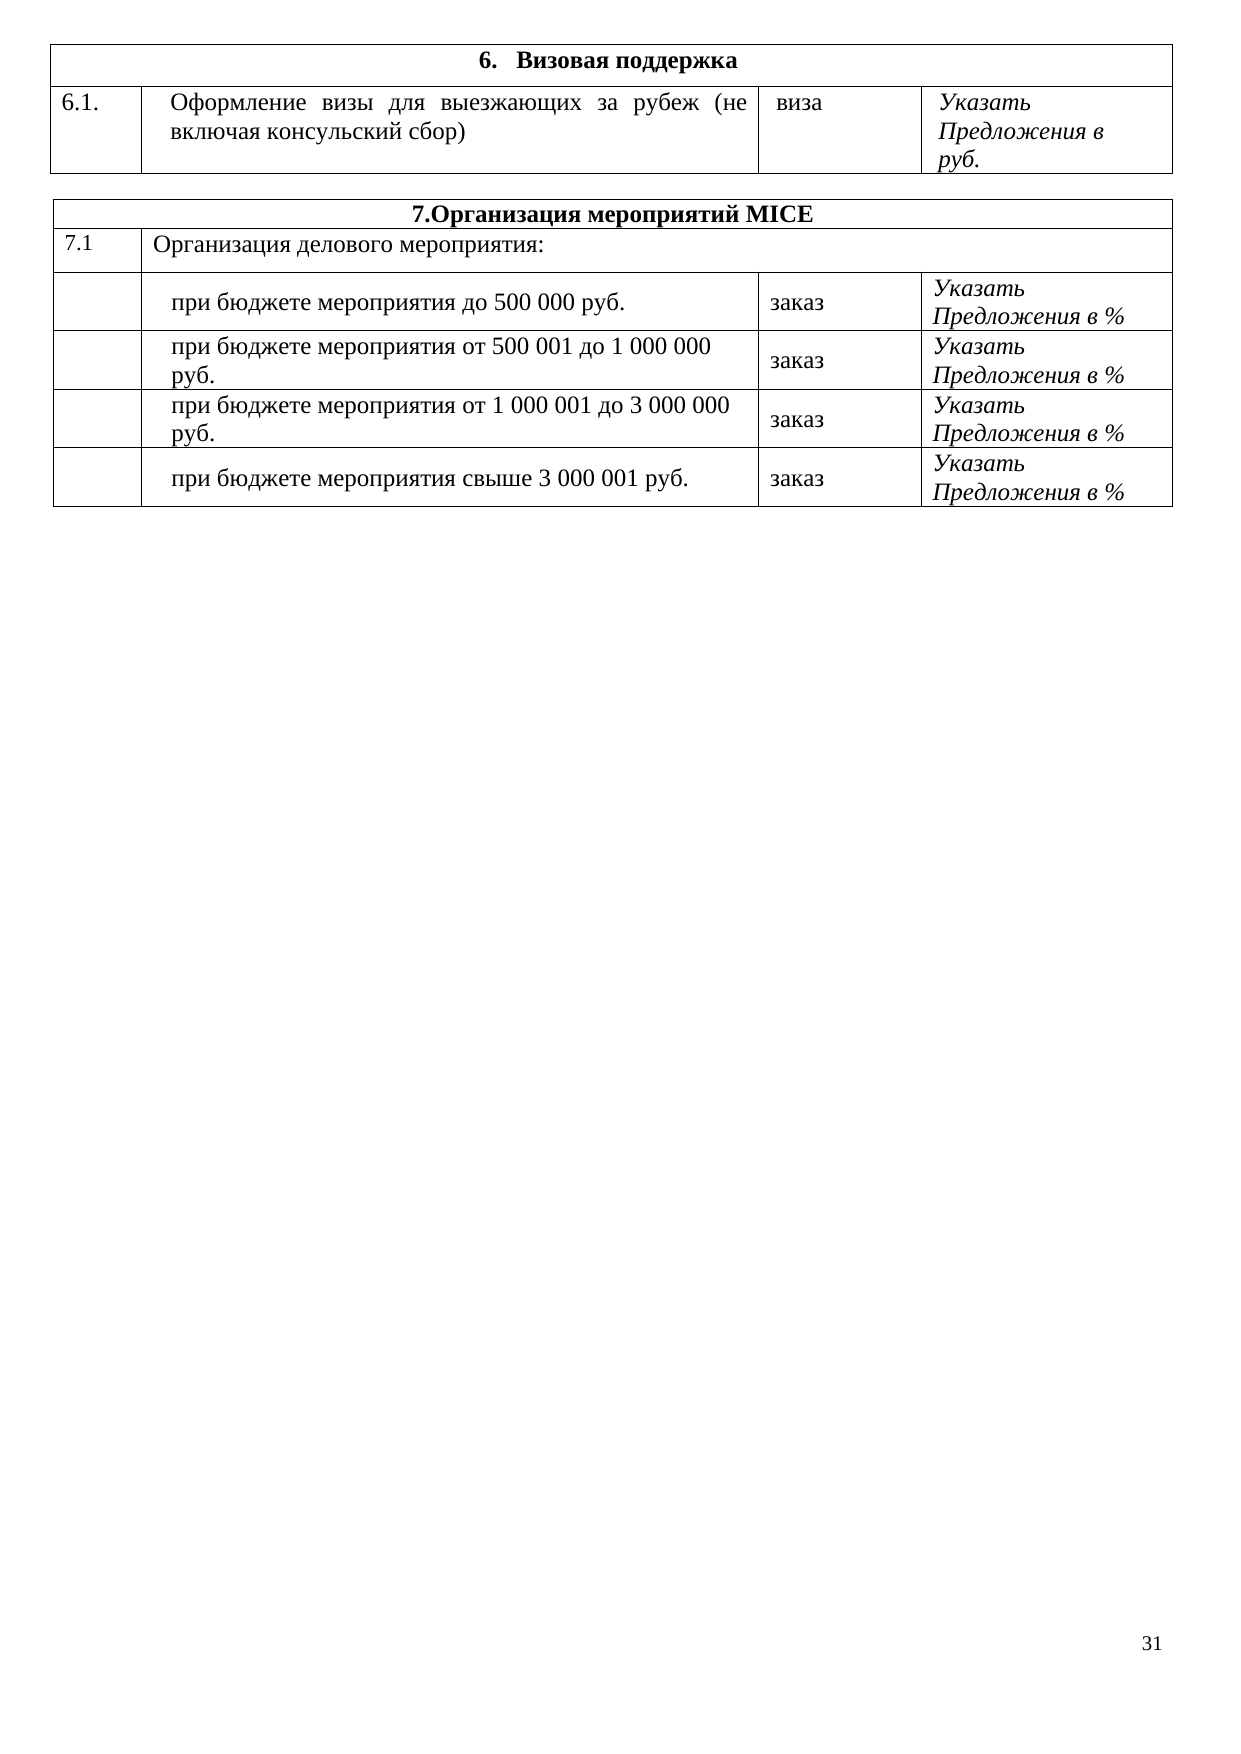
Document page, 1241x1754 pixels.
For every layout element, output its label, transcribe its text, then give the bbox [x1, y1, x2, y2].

table_cell 6.1. [51, 87, 141, 173]
table_cell заказ [759, 390, 921, 447]
table_cell [54, 331, 141, 389]
table_cell Указать Предложения в % [922, 273, 1172, 330]
table_cell Указать Предложения в % [922, 448, 1172, 506]
table_cell заказ [759, 331, 921, 389]
table_header 7.Организация мероприятий MICE [54, 200, 1172, 228]
table_cell Визовая поддержка [51, 45, 1172, 86]
table_cell виза [759, 87, 921, 173]
table_cell при бюджете мероприятия от 500 001 до 1 000 000 руб. [142, 331, 758, 389]
table_cell заказ [759, 273, 921, 330]
table_cell при бюджете мероприятия до 500 000 руб. [142, 273, 758, 330]
table_cell при бюджете мероприятия от 1 000 001 до 3 000 000 руб. [142, 390, 758, 447]
table_cell Оформление визы для выезжающих за рубеж (не включая консульский сбор) [142, 87, 758, 173]
table_cell Организация делового мероприятия: [142, 229, 1172, 272]
table_cell Указать Предложения в % [922, 331, 1172, 389]
table_cell [54, 390, 141, 447]
table_cell при бюджете мероприятия свыше 3 000 001 руб. [142, 448, 758, 506]
table_cell Указать Предложения в % [922, 390, 1172, 447]
table_cell заказ [759, 448, 921, 506]
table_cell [922, 87, 1172, 173]
table_cell [54, 448, 141, 506]
table_cell [54, 273, 141, 330]
table_cell 7.1 [54, 229, 141, 272]
